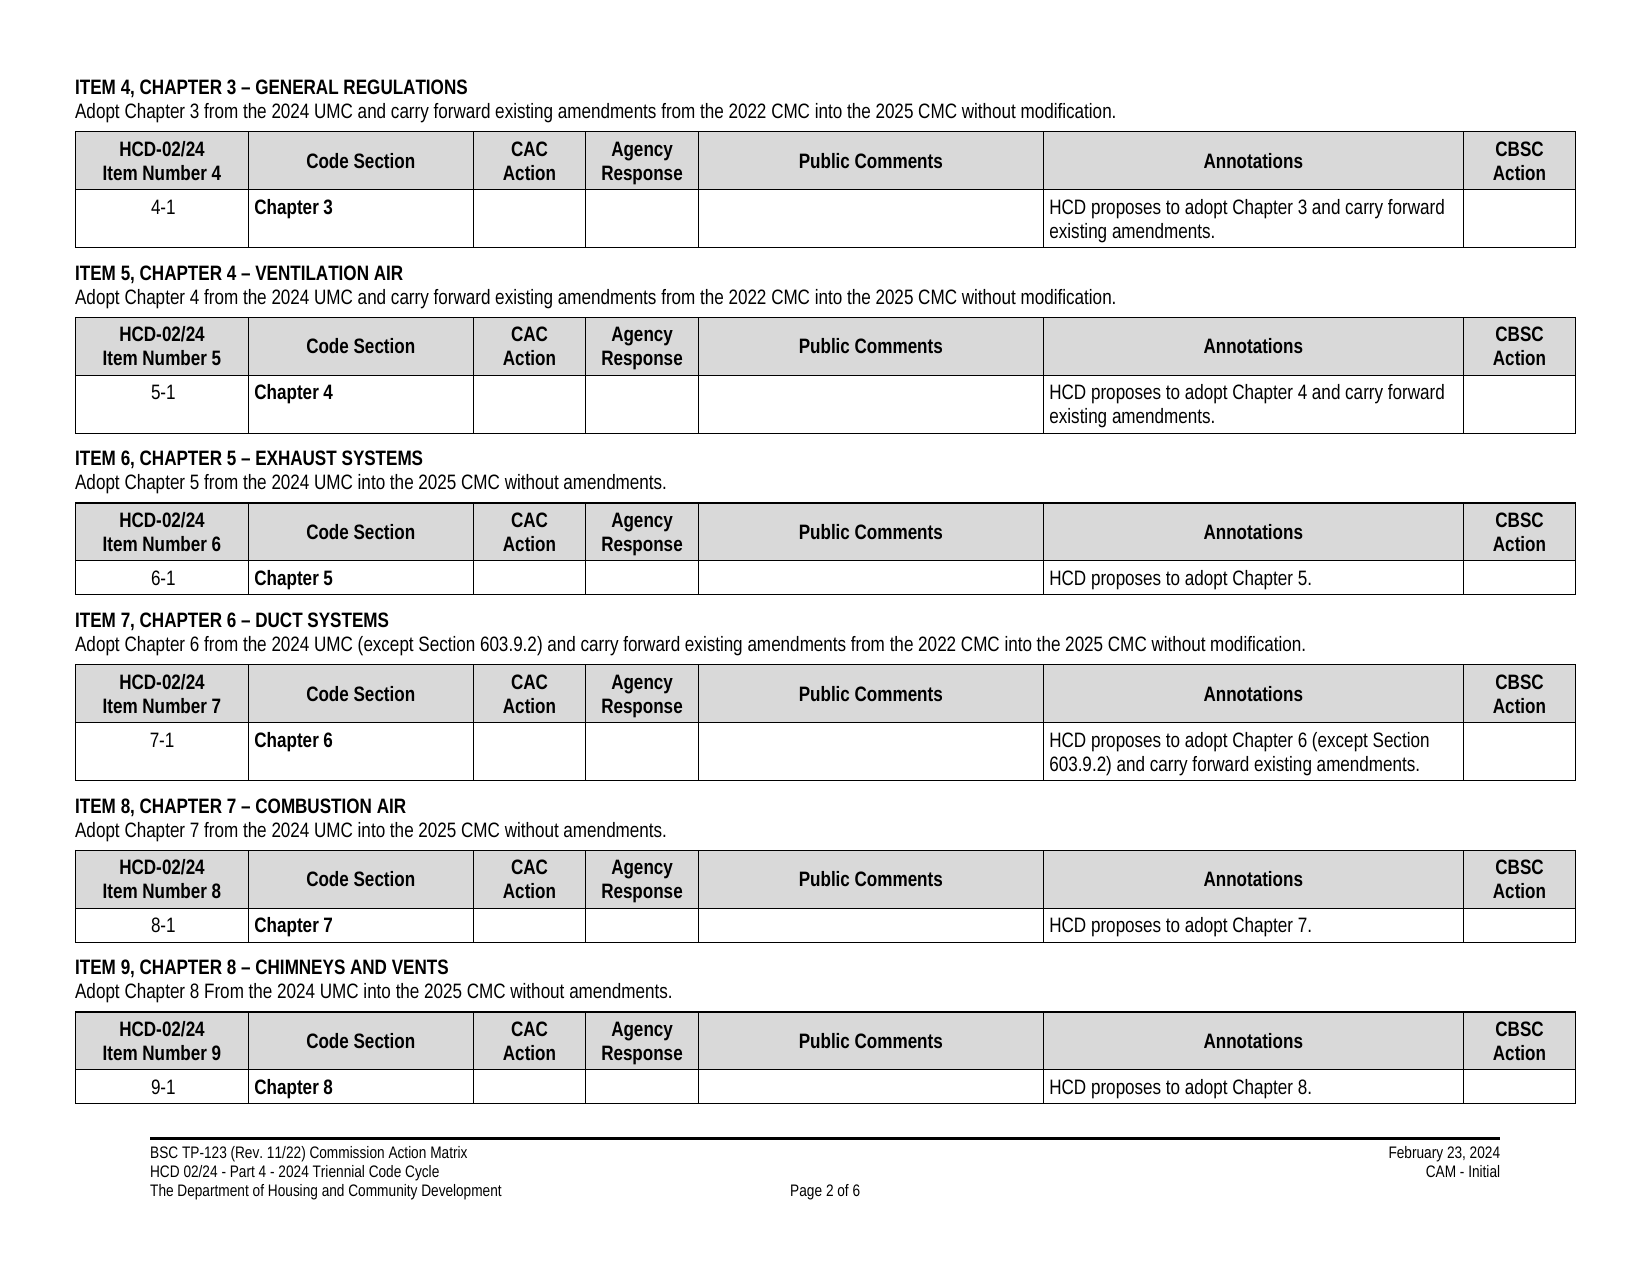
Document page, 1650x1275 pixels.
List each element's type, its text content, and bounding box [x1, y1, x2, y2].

table_cell 5-1 [76, 376, 248, 433]
table_header Annotations [1044, 851, 1463, 908]
table_header Agency Response [586, 1013, 698, 1069]
table_header CAC Action [474, 1013, 585, 1069]
table_header Annotations [1044, 318, 1463, 375]
table_header Agency Response [586, 318, 698, 375]
table_header CAC Action [474, 665, 585, 722]
table_cell HCD proposes to adopt Chapter 4 and carry forward existing amendments. [1044, 376, 1463, 433]
table_cell 6-1 [76, 561, 248, 594]
table_header Public Comments [699, 504, 1043, 560]
table_header Code Section [249, 504, 473, 560]
table_cell [699, 723, 1043, 780]
table_cell [699, 376, 1043, 433]
subtitle ITEM 6, Chapter 5 – exhaust systems [75, 446, 1575, 470]
table_cell [1464, 190, 1575, 247]
table_header Agency Response [586, 851, 698, 908]
table_cell 8-1 [76, 909, 248, 942]
table_header CAC Action [474, 318, 585, 375]
text Adopt Chapter 8 From the 2024 UMC into the 2025 CMC without amendments. [75, 979, 1575, 1003]
table_header HCD-02/24 Item Number 8 [76, 851, 248, 908]
table_cell Chapter 6 [249, 723, 473, 780]
table_header Annotations [1044, 132, 1463, 189]
table_header Public Comments [699, 851, 1043, 908]
subtitle ITEM 8, Chapter 7 – combustion air [75, 793, 1575, 817]
table_header Agency Response [586, 132, 698, 189]
table_cell Chapter 8 [249, 1070, 473, 1103]
table_cell [699, 561, 1043, 594]
table_header CBSC Action [1464, 318, 1575, 375]
table_header CAC Action [474, 851, 585, 908]
table_cell [474, 909, 585, 942]
subtitle ITEM 4, Chapter 3 – general regulations [75, 75, 1575, 99]
table_cell [586, 561, 698, 594]
text Adopt Chapter 3 from the 2024 UMC and carry forward existing amendments from the 2022 CMC into the 2025 CMC without modification. [75, 99, 1575, 123]
table_cell 4-1 [76, 190, 248, 247]
text Adopt Chapter 5 from the 2024 UMC into the 2025 CMC without amendments. [75, 470, 1575, 494]
table_header CBSC Action [1464, 1013, 1575, 1069]
table_cell [474, 561, 585, 594]
table_cell [1464, 1070, 1575, 1103]
table_cell Chapter 5 [249, 561, 473, 594]
table_cell [1464, 376, 1575, 433]
table_cell [1464, 561, 1575, 594]
table_header CBSC Action [1464, 504, 1575, 560]
table_header Code Section [249, 132, 473, 189]
table_header CAC Action [474, 132, 585, 189]
table_cell [474, 190, 585, 247]
table_header Code Section [249, 665, 473, 722]
table_cell Chapter 7 [249, 909, 473, 942]
table_cell HCD proposes to adopt Chapter 5. [1044, 561, 1463, 594]
table_header Code Section [249, 1013, 473, 1069]
table_header HCD-02/24 Item Number 7 [76, 665, 248, 722]
table_cell [474, 1070, 585, 1103]
table_cell [699, 1070, 1043, 1103]
table_header CBSC Action [1464, 851, 1575, 908]
table_cell [586, 909, 698, 942]
subtitle ITEM 9, Chapter 8 – chimneys and vents [75, 955, 1575, 979]
table_header CBSC Action [1464, 132, 1575, 189]
table_header Annotations [1044, 1013, 1463, 1069]
table_header HCD-02/24 Item Number 6 [76, 504, 248, 560]
table_header Annotations [1044, 665, 1463, 722]
table_header CAC Action [474, 504, 585, 560]
table_cell HCD proposes to adopt Chapter 3 and carry forward existing amendments. [1044, 190, 1463, 247]
table_cell HCD proposes to adopt Chapter 7. [1044, 909, 1463, 942]
table_header Public Comments [699, 132, 1043, 189]
table_cell [586, 723, 698, 780]
table_header HCD-02/24 Item Number 5 [76, 318, 248, 375]
table_cell [699, 190, 1043, 247]
table_header Agency Response [586, 665, 698, 722]
table_cell [1464, 723, 1575, 780]
table_header Public Comments [699, 318, 1043, 375]
table_cell [474, 723, 585, 780]
table_cell [586, 376, 698, 433]
table_cell 9-1 [76, 1070, 248, 1103]
text Adopt Chapter 4 from the 2024 UMC and carry forward existing amendments from the 2022 CMC into the 2025 CMC without modification. [75, 284, 1575, 308]
subtitle ITEM 5, Chapter 4 – ventilation air [75, 261, 1575, 284]
table_header Public Comments [699, 1013, 1043, 1069]
table_cell [474, 376, 585, 433]
text Adopt Chapter 7 from the 2024 UMC into the 2025 CMC without amendments. [75, 817, 1575, 841]
subtitle ITEM 7, Chapter 6 – Duct Systems [75, 608, 1575, 632]
table_cell 7-1 [76, 723, 248, 780]
table_cell Chapter 4 [249, 376, 473, 433]
table_cell [699, 909, 1043, 942]
table_cell Chapter 3 [249, 190, 473, 247]
table_cell HCD proposes to adopt Chapter 6 (except Section 603.9.2) and carry forward existing amendments. [1044, 723, 1463, 780]
table_header Public Comments [699, 665, 1043, 722]
table_header HCD-02/24 Item Number 4 [76, 132, 248, 189]
table_header HCD-02/24 Item Number 9 [76, 1013, 248, 1069]
table_cell [1464, 909, 1575, 942]
table_cell [586, 1070, 698, 1103]
table_header Code Section [249, 851, 473, 908]
table_header Annotations [1044, 504, 1463, 560]
table_cell [586, 190, 698, 247]
table_header Agency Response [586, 504, 698, 560]
table_header CBSC Action [1464, 665, 1575, 722]
table_header Code Section [249, 318, 473, 375]
text Adopt Chapter 6 from the 2024 UMC (except Section 603.9.2) and carry forward existing amendments from the 2022 CMC into the 2025 CMC without modification. [75, 632, 1575, 656]
table_cell HCD proposes to adopt Chapter 8. [1044, 1070, 1463, 1103]
